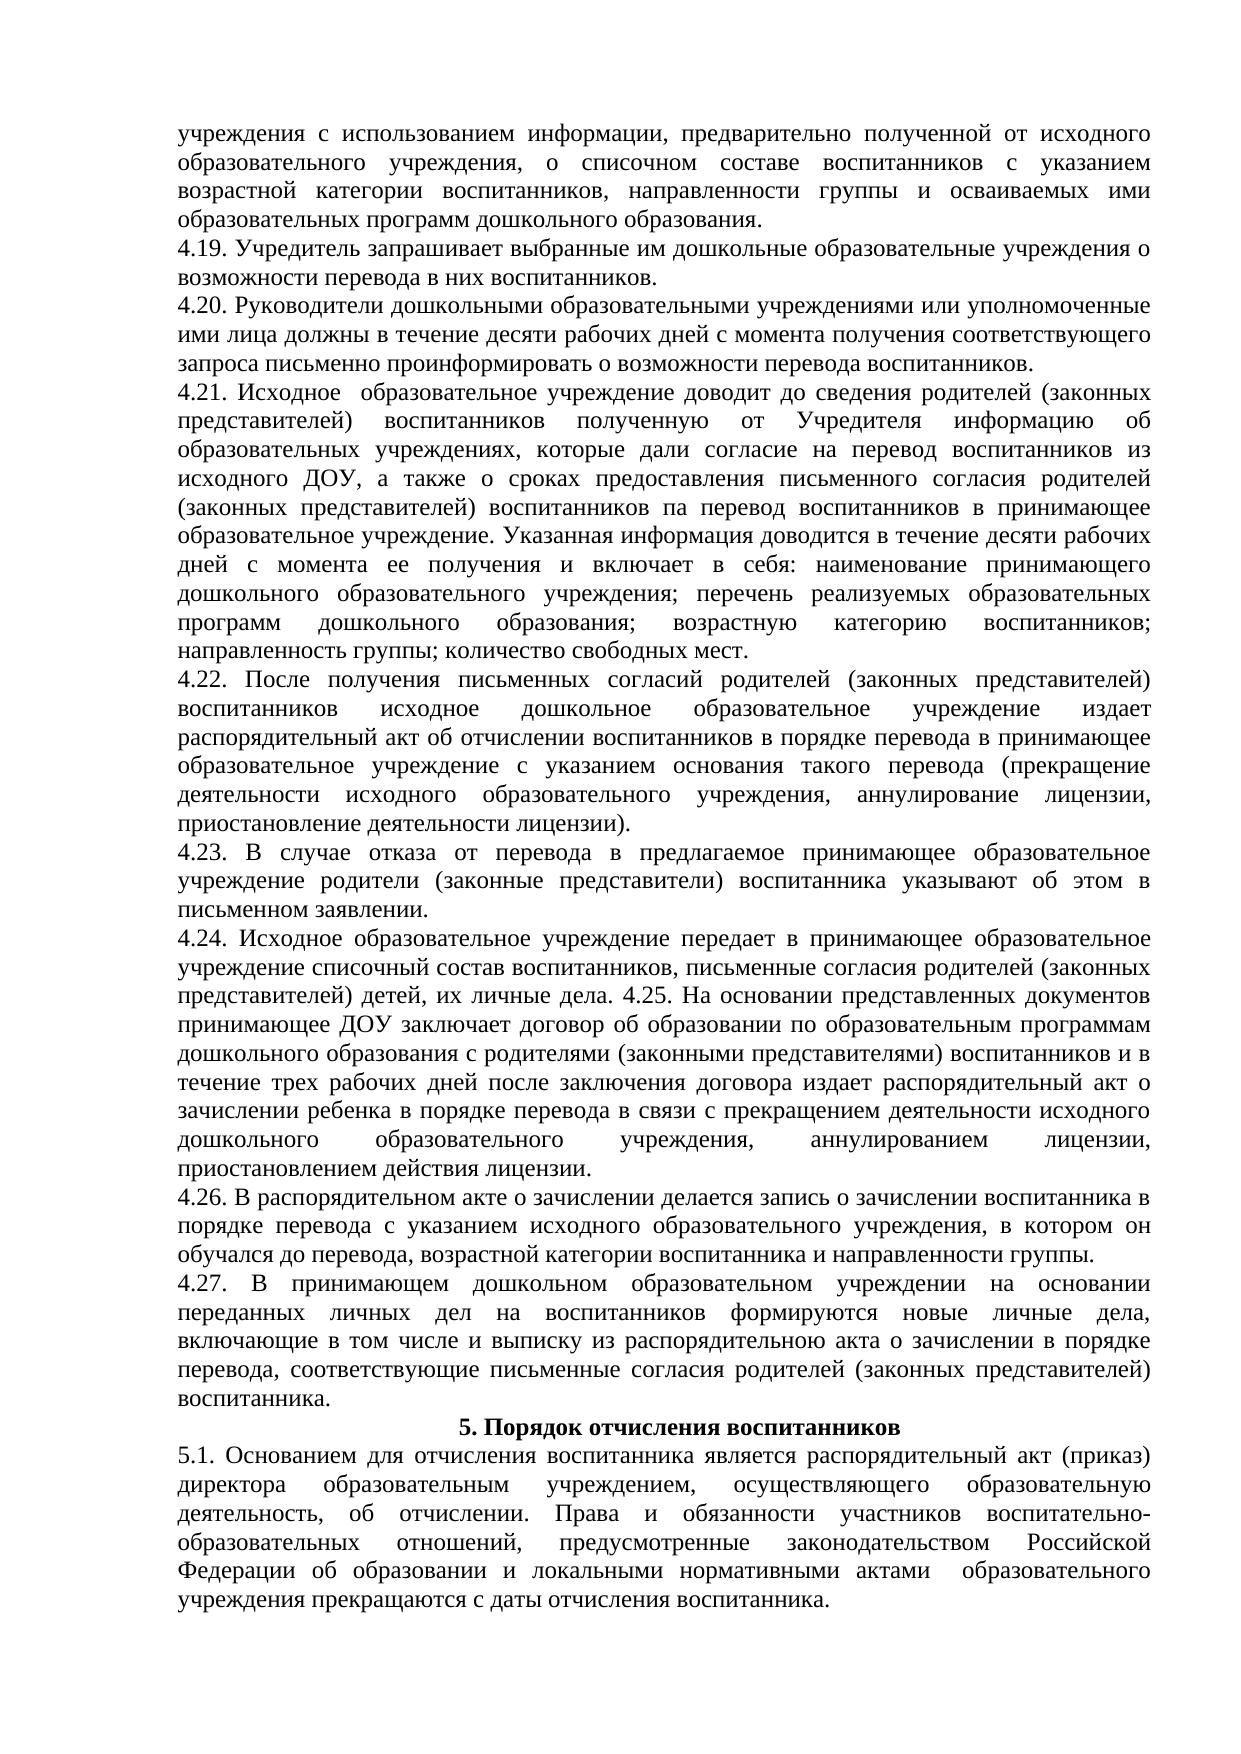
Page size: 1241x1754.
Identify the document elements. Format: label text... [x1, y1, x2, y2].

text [177, 118, 1152, 233]
text 5. Порядок отчисления воспитанников [177, 1412, 1152, 1441]
text 4.22. После получения письменных согласий родителей (законных представителей) воспитанников исходное дошкольное образовательное учреждение издает распорядительный акт об отчислении воспитанников в порядке перевода в принимающее образовательное учреждение с указанием основания такого перевода (прекращение деятельности исходного образовательного учреждения, аннулирование лицензии, приостановление деятельности лицензии). [177, 664, 1152, 837]
text 4.24. Исходное образовательное учреждение передает в принимающее образовательное учреждение списочный состав воспитанников, письменные согласия родителей (законных представителей) детей, их личные дела. 4.25. На основании представленных документов принимающее ДОУ заключает договор об образовании по образовательным программам дошкольного образования с родителями (законными представителями) воспитанников и в течение трех рабочих дней после заключения договора издает распорядительный акт о зачислении ребенка в порядке перевода в связи с прекращением деятельности исходного дошкольного образовательного учреждения, аннулированием лицензии, приостановлением действия лицензии. [177, 923, 1152, 1182]
text 4.27. В принимающем дошкольном образовательном учреждении на основании переданных личных дел на воспитанников формируются новые личные дела, включающие в том числе и выписку из распорядительною акта о зачислении в порядке перевода, соответствующие письменные согласия родителей (законных представителей) воспитанника. [177, 1268, 1152, 1412]
text 4.21. Исходное образовательное учреждение доводит до сведения родителей (законных представителей) воспитанников полученную от Учредителя информацию об образовательных учреждениях, которые дали согласие на перевод воспитанников из исходного ДОУ, а также о сроках предоставления письменного согласия родителей (законных представителей) воспитанников па перевод воспитанников в принимающее образовательное учреждение. Указанная информация доводится в течение десяти рабочих дней с момента ее получения и включает в себя: наименование принимающего дошкольного образовательного учреждения; перечень реализуемых образовательных программ дошкольного образования; возрастную категорию воспитанников; направленность группы; количество свободных мест. [177, 377, 1152, 664]
text 4.20. Руководители дошкольными образовательными учреждениями или уполномоченные ими лица должны в течение десяти рабочих дней с момента получения соответствующего запроса письменно проинформировать о возможности перевода воспитанников. [177, 291, 1152, 377]
text 5.1. Основанием для отчисления воспитанника является распорядительный акт (приказ) директора образовательным учреждением, осуществляющего образовательную деятельность, об отчислении. Права и обязанности участников воспитательно-образовательных отношений, предусмотренные законодательством Российской Федерации об образовании и локальными нормативными актами образовательного учреждения прекращаются с даты отчисления воспитанника. [177, 1441, 1152, 1613]
text 4.26. В распорядительном акте о зачислении делается запись о зачислении воспитанника в порядке перевода с указанием исходного образовательного учреждения, в котором он обучался до перевода, возрастной категории воспитанника и направленности группы. [177, 1182, 1152, 1268]
text 4.23. В случае отказа от перевода в предлагаемое принимающее образовательное учреждение родители (законные представители) воспитанника указывают об этом в письменном заявлении. [177, 837, 1152, 923]
text 4.19. Учредитель запрашивает выбранные им дошкольные образовательные учреждения о возможности перевода в них воспитанников. [177, 233, 1152, 291]
